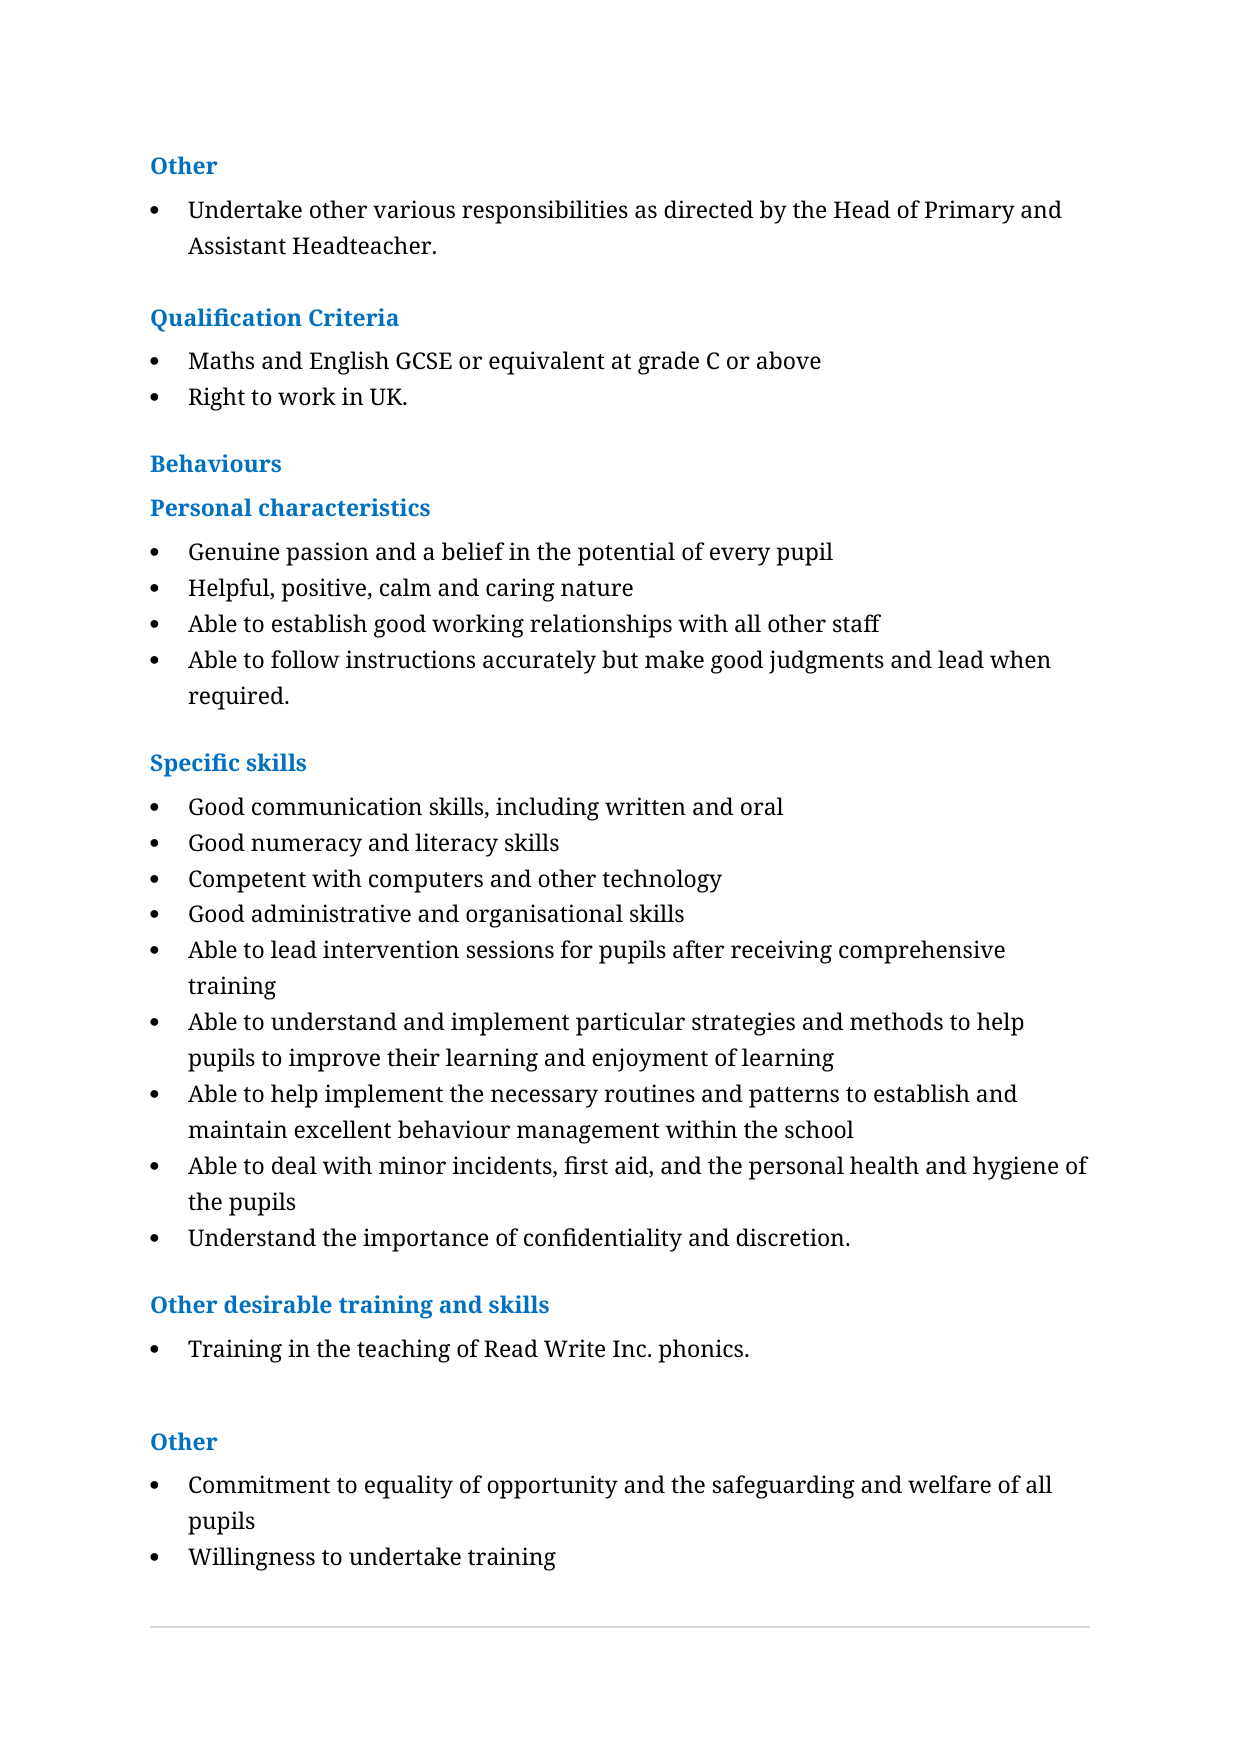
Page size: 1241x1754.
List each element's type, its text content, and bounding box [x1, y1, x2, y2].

list Undertake other various responsibilities as directed by the Head of Primary and Assistant Headteacher. [150, 194, 1090, 261]
list Able to establish good working relationships with all other staff [150, 608, 1090, 639]
list Competent with computers and other technology [150, 862, 1090, 894]
text Other desirable training and skills [150, 1289, 1090, 1320]
list Able to lead intervention sessions for pupils after receiving comprehensive training [150, 934, 1090, 1002]
list Helpful, positive, calm and caring nature [150, 572, 1090, 603]
list Able to deal with minor incidents, first aid, and the personal health and hygiene of the pupils [150, 1150, 1090, 1217]
text Behaviours [150, 448, 1090, 480]
list Able to help implement the necessary routines and patterns to establish and maintain excellent behaviour management within the school [150, 1078, 1090, 1145]
list Able to understand and implement particular strategies and methods to help pupils to improve their learning and enjoyment of learning [150, 1006, 1090, 1073]
list Commitment to equality of opportunity and the safeguarding and welfare of all pupils [150, 1469, 1090, 1536]
text Specific skills [150, 747, 1090, 778]
list Training in the teaching of Read Write Inc. phonics. [150, 1333, 1090, 1364]
list Right to work in UK. [150, 381, 1090, 412]
list Able to follow instructions accurately but make good judgments and lead when required. [150, 644, 1090, 711]
list Genuine passion and a belief in the potential of every pupil [150, 536, 1090, 567]
list Good administrative and organisational skills [150, 898, 1090, 930]
text Personal characteristics [150, 492, 1090, 523]
text Other [150, 150, 1090, 181]
list Good communication skills, including written and oral [150, 791, 1090, 822]
list Good numeracy and literacy skills [150, 827, 1090, 858]
text Other [150, 1426, 1090, 1457]
list Willingness to undertake training [150, 1541, 1090, 1572]
list Maths and English GCSE or equivalent at grade C or above [150, 345, 1090, 377]
list Understand the importance of confidentiality and discretion. [150, 1222, 1090, 1253]
text Qualification Criteria [150, 302, 1090, 333]
